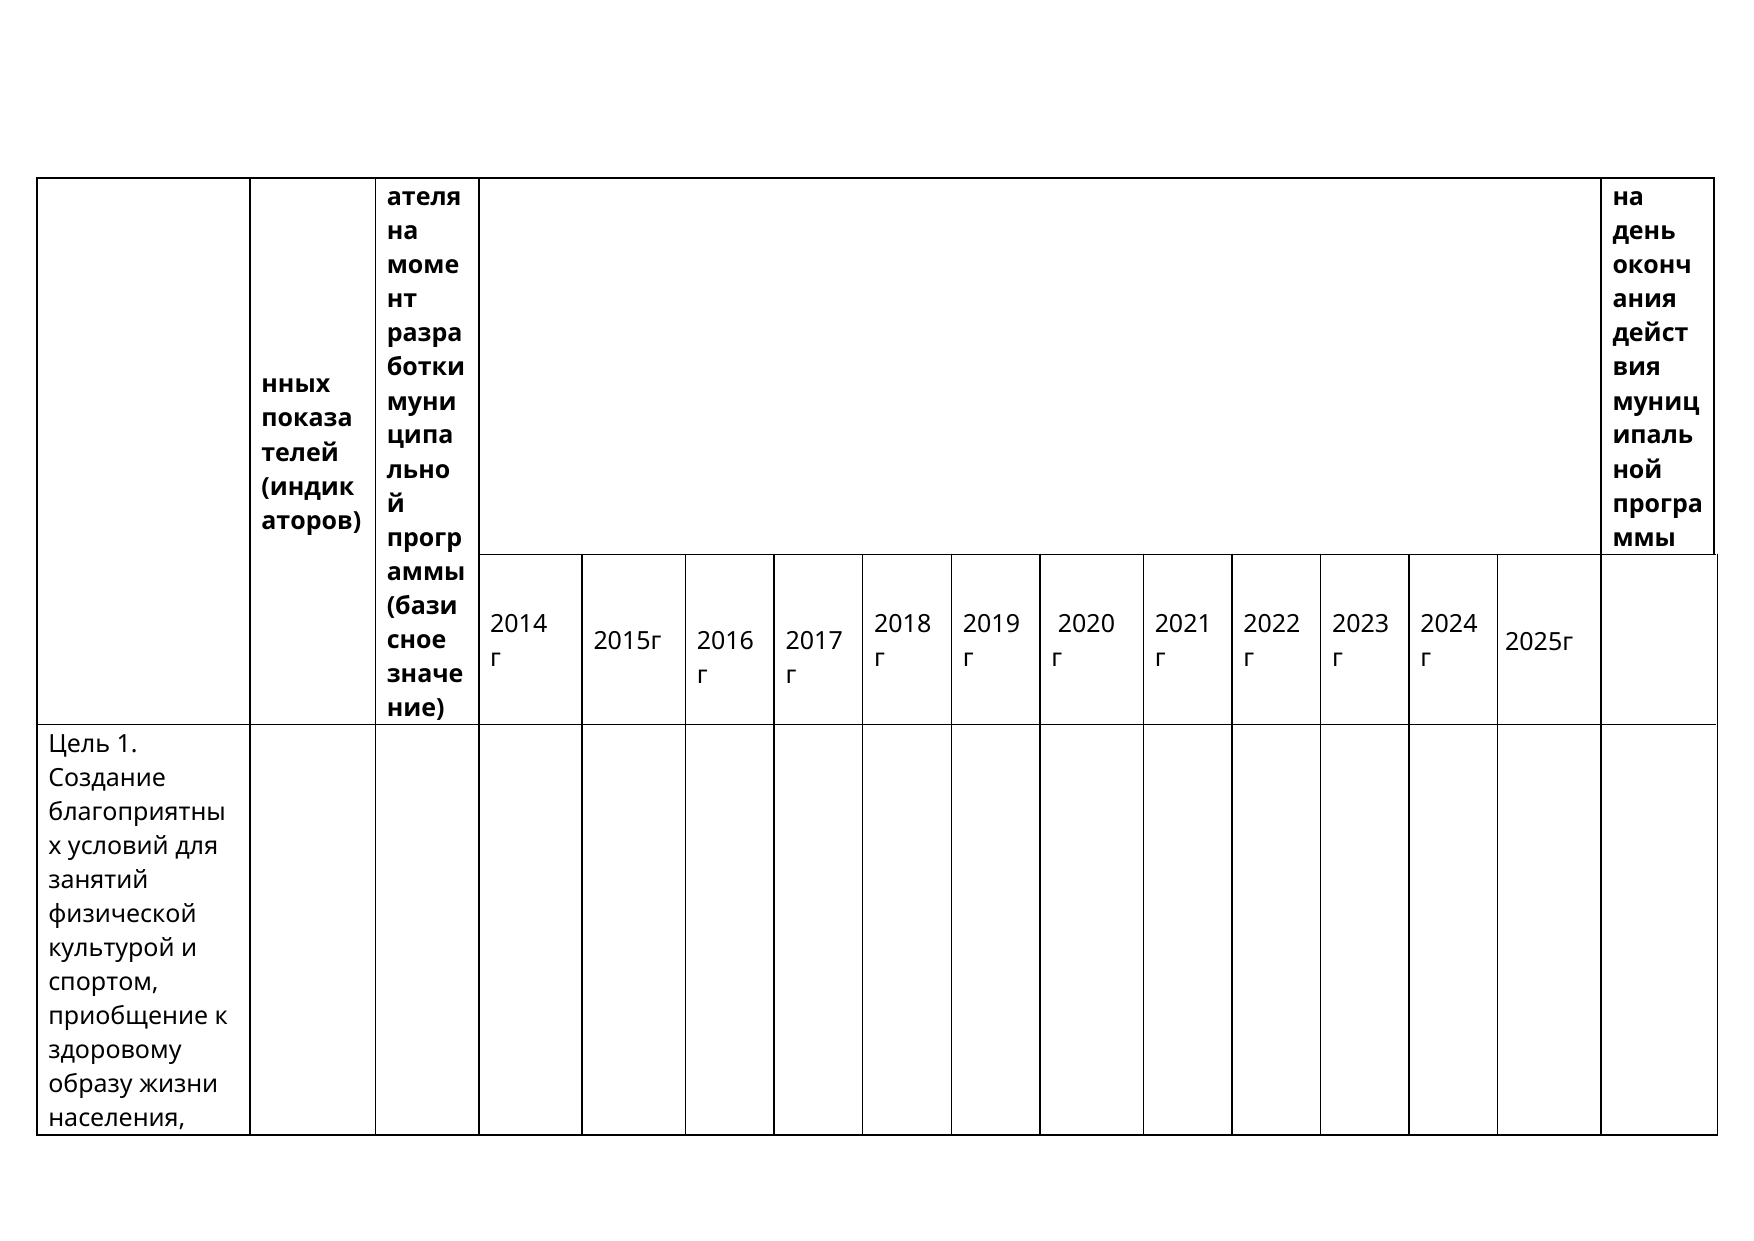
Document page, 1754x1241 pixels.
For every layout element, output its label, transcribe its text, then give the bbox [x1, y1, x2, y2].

table_cell [1498, 725, 1600, 1134]
table_cell 2019г [952, 555, 1039, 724]
table_cell [1041, 725, 1143, 1134]
table_cell 2022г [1233, 555, 1320, 724]
table_cell [583, 725, 685, 1134]
table_cell [863, 725, 951, 1134]
table_cell 2017г [775, 555, 862, 724]
table_cell 2024г [1410, 555, 1497, 724]
table_cell [952, 725, 1039, 1134]
table_cell [1602, 554, 1717, 724]
table_cell [251, 725, 375, 1134]
table_cell [686, 725, 773, 1134]
table_cell 2021г [1144, 555, 1231, 724]
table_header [480, 179, 1600, 553]
table_cell 2015г [583, 555, 685, 724]
table_cell 2023г [1321, 555, 1408, 724]
table_cell 2016г [686, 555, 773, 724]
table_cell [1144, 725, 1231, 1134]
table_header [376, 179, 478, 724]
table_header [38, 179, 249, 724]
table_cell [775, 725, 862, 1134]
table_cell [1410, 725, 1497, 1134]
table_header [251, 179, 375, 724]
table_cell 2020 г [1041, 555, 1143, 724]
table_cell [38, 725, 249, 1134]
table_cell [1321, 725, 1408, 1134]
table_cell [376, 725, 478, 1134]
table_cell 2018г [863, 555, 951, 724]
table_cell [1602, 724, 1717, 1134]
table_cell [1233, 725, 1320, 1134]
table_cell 2025г [1498, 555, 1600, 724]
table_cell 2014 г [480, 555, 581, 724]
table_cell [480, 725, 581, 1134]
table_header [1602, 179, 1713, 553]
